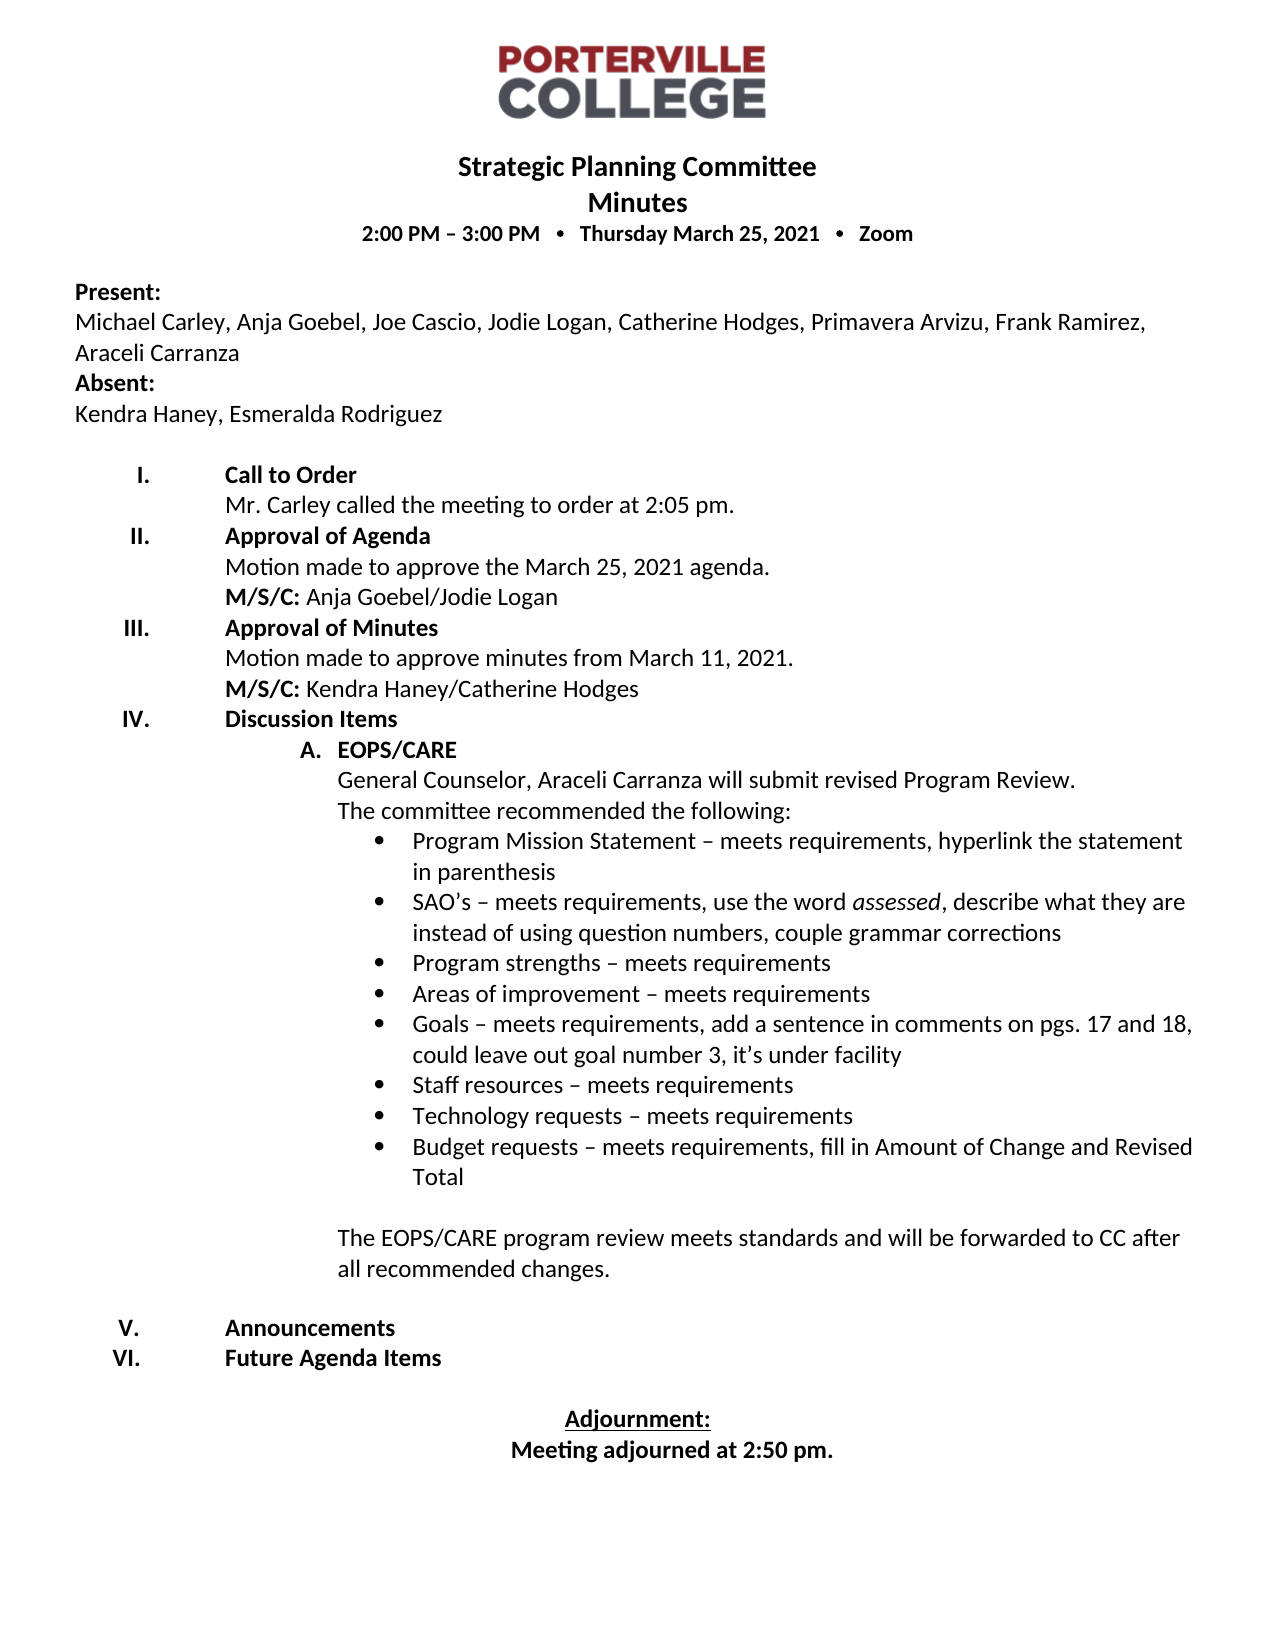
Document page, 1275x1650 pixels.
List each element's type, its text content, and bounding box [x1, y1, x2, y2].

list Goals – meets requirements, add a sentence in comments on pgs. 17 and 18, could leave out goal number 3, it’s under facility [375, 1008, 1200, 1069]
picture [458, 0, 817, 148]
list Staff resources – meets requirements [375, 1069, 1200, 1100]
list Motion made to approve minutes from March 11, 2021. [225, 642, 1200, 673]
list Technology requests – meets requirements [375, 1100, 1200, 1131]
list Program strengths – meets requirements [375, 947, 1200, 978]
list Areas of improvement – meets requirements [375, 978, 1200, 1008]
list Budget requests – meets requirements, fill in Amount of Change and Revised Total [375, 1131, 1200, 1192]
list Discussion Items [150, 703, 1200, 734]
text The EOPS/CARE program review meets standards and will be forwarded to CC after all recommended changes. [337, 1222, 1200, 1283]
list EOPS/CARE [300, 734, 1200, 764]
list The committee recommended the following: [337, 795, 1200, 825]
text VI. Future Agenda Items [112, 1342, 1200, 1373]
list General Counselor, Araceli Carranza will submit revised Program Review. [337, 764, 1200, 795]
text Michael Carley, Anja Goebel, Joe Cascio, Jodie Logan, Catherine Hodges, Primavera Arvizu, Frank Ramirez, Araceli Carranza [75, 307, 1200, 368]
text Mr. Carley called the meeting to order at 2:05 pm. [225, 490, 1200, 520]
text V. Announcements [112, 1312, 1200, 1342]
list Approval of Minutes [150, 612, 1200, 642]
list Call to Order [150, 459, 1200, 490]
list M/S/C: Kendra Haney/Catherine Hodges [225, 673, 1200, 703]
list SAO’s – meets requirements, use the word assessed, describe what they are instead of using question numbers, couple grammar corrections [375, 886, 1200, 947]
list Approval of Agenda [150, 520, 1200, 551]
text M/S/C: Anja Goebel/Jodie Logan [225, 581, 1200, 612]
text Present: [75, 276, 1200, 307]
text Kendra Haney, Esmeralda Rodriguez [75, 398, 1200, 429]
text Motion made to approve the March 25, 2021 agenda. [225, 551, 1200, 581]
list Program Mission Statement – meets requirements, hyperlink the statement in parenthesis [375, 825, 1200, 886]
text Adjournment: [75, 1403, 1200, 1434]
text Absent: [75, 368, 1200, 398]
text Meeting adjourned at 2:50 pm. [75, 1434, 1200, 1464]
